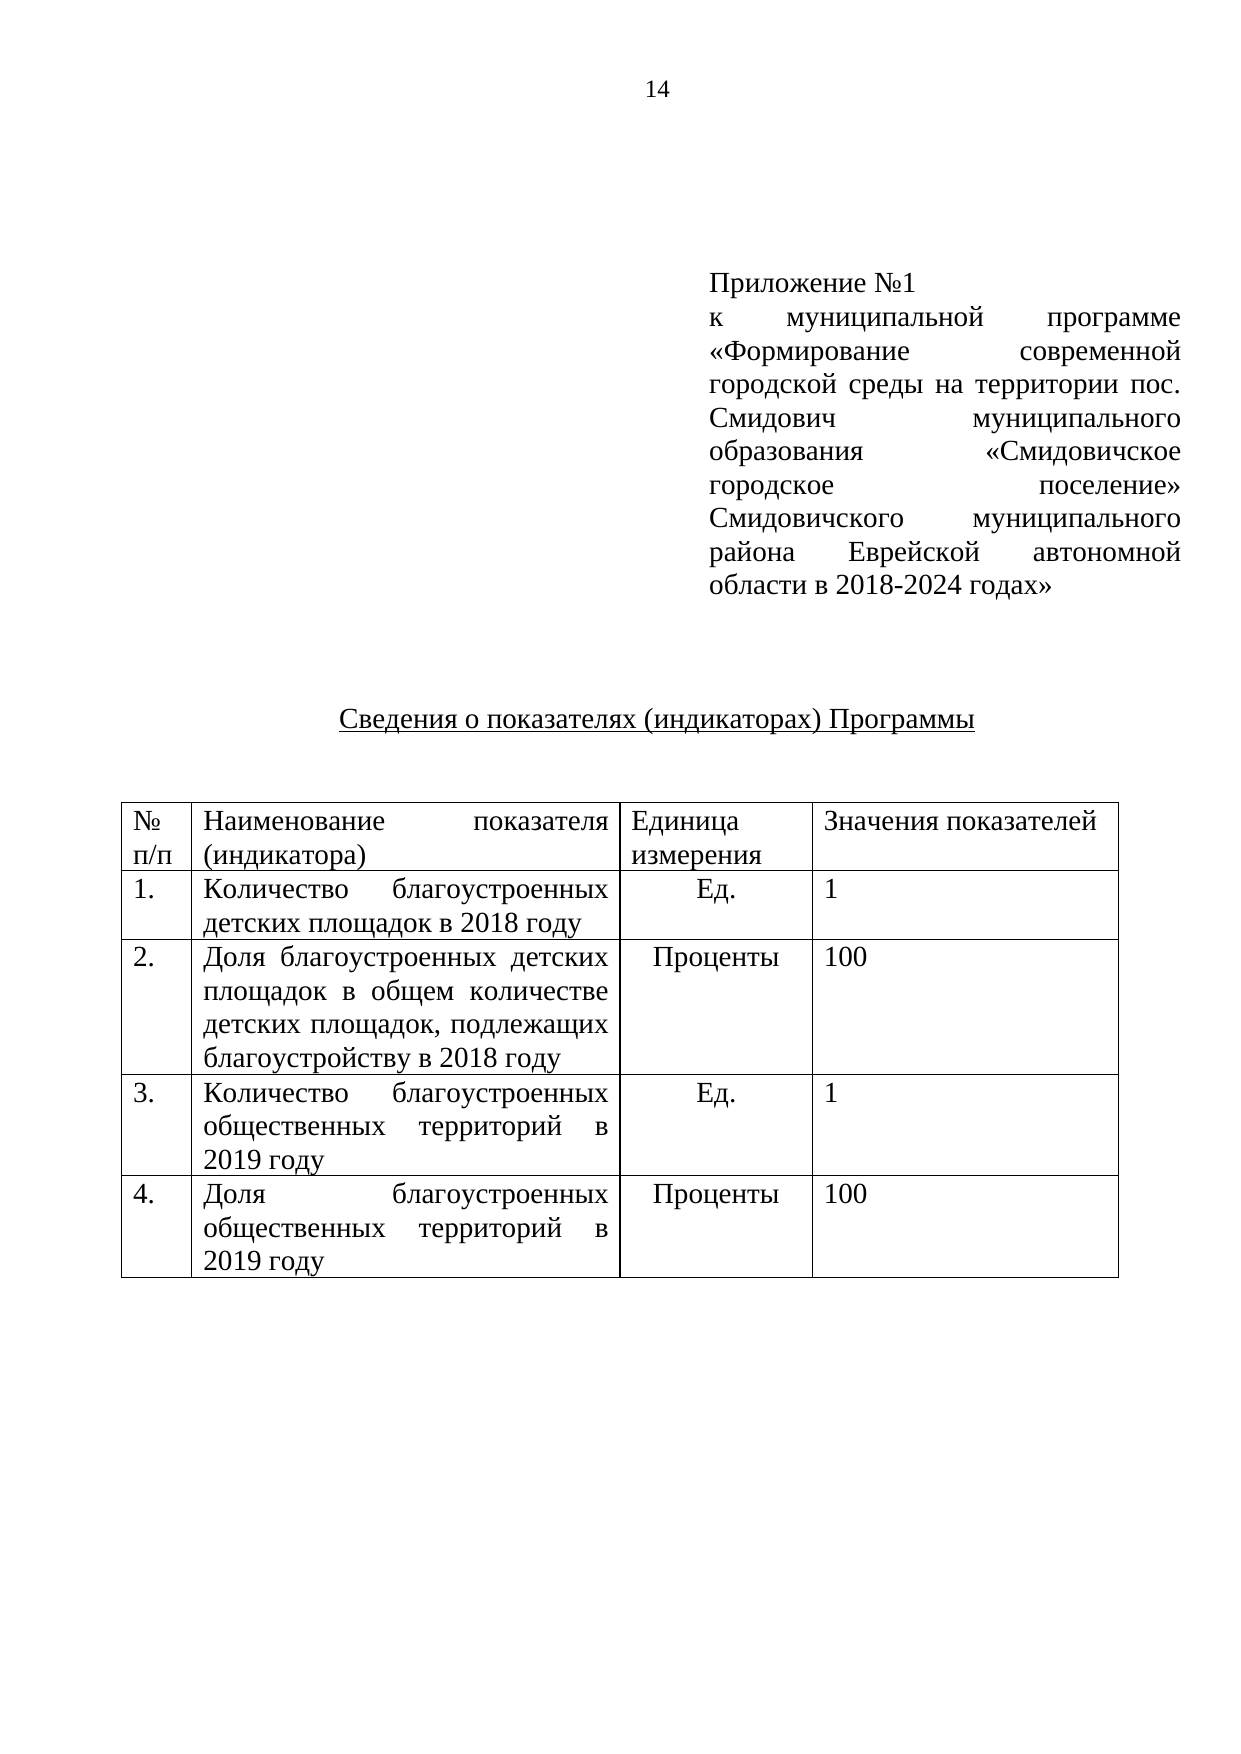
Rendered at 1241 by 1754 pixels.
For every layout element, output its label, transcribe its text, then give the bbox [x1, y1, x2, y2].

table_cell Количество благоустроенных общественных территорий в 2019 году [192, 1075, 619, 1175]
table_cell Количество благоустроенных детских площадок в 2018 году [192, 871, 619, 938]
table_cell 1 [813, 1075, 1118, 1175]
text Приложение №1 [709, 266, 1181, 299]
text к муниципальной программе «Формирование современной городской среды на территории пос. Смидович муниципального образования «Смидовичское городское поселение» Смидовичского муниципального района Еврейской автономной области в 2018-2024 годах» [709, 299, 1181, 601]
text Сведения о показателях (индикаторах) Программы [133, 702, 1181, 735]
table_cell Проценты [621, 940, 812, 1074]
table_header Значения показателей [813, 803, 1118, 870]
table_cell 3. [122, 1075, 191, 1175]
table_cell Ед. [621, 1075, 812, 1175]
table_header Единица измерения [621, 803, 812, 870]
table_cell 1 [813, 871, 1118, 938]
table_header № п/п [122, 803, 191, 870]
table_header Наименование показателя (индикатора) [192, 803, 619, 870]
table_cell 2. [122, 940, 191, 1074]
table_cell Ед. [621, 871, 812, 938]
table_cell 100 [813, 940, 1118, 1074]
table_cell 100 [813, 1176, 1118, 1277]
table_cell Доля благоустроенных детских площадок в общем количестве детских площадок, подлежащих благоустройству в 2018 году [192, 940, 619, 1074]
table_cell 4. [122, 1176, 191, 1277]
table_cell 1. [122, 871, 191, 938]
table_cell Доля благоустроенных общественных территорий в 2019 году [192, 1176, 619, 1277]
table_cell Проценты [621, 1176, 812, 1277]
